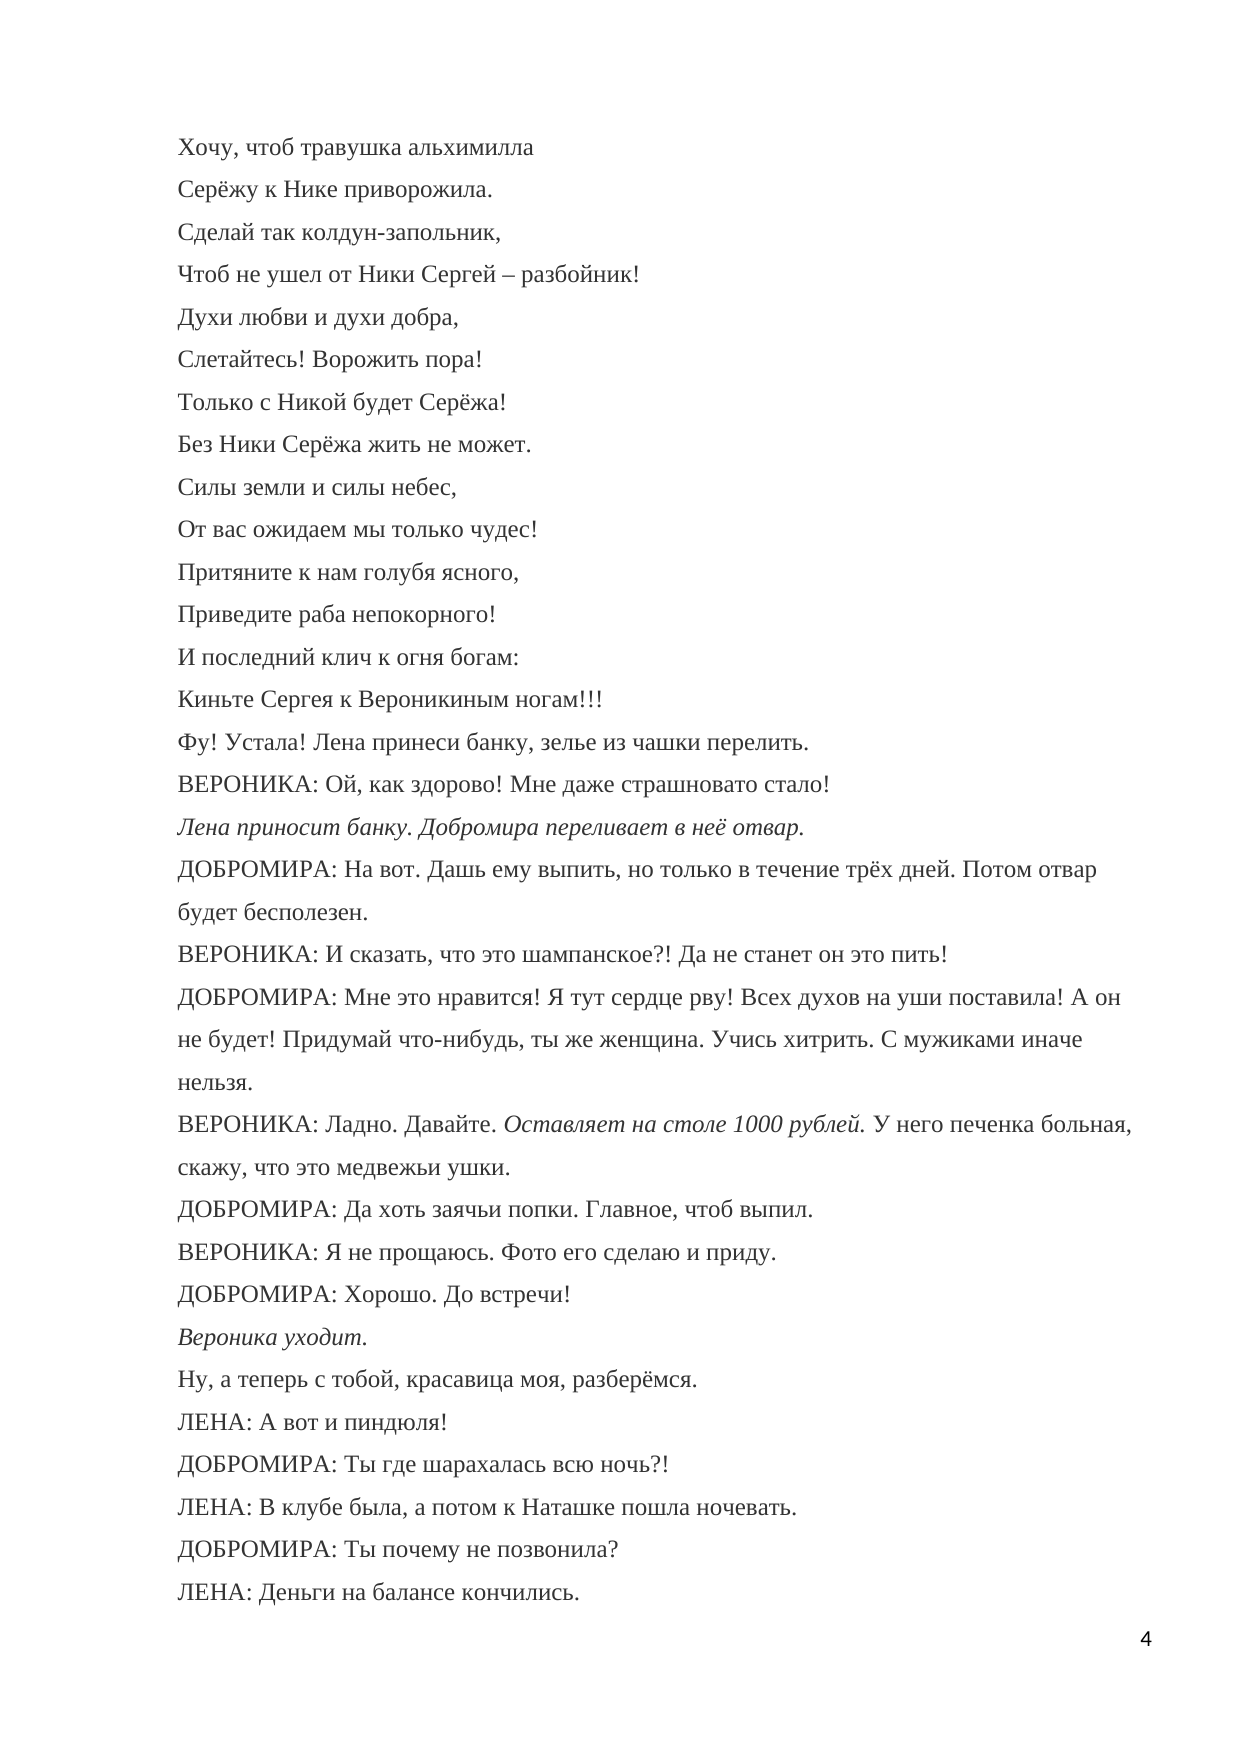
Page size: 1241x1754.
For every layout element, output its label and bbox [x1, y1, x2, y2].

text [177, 1521, 1152, 1606]
text [177, 118, 1152, 1521]
